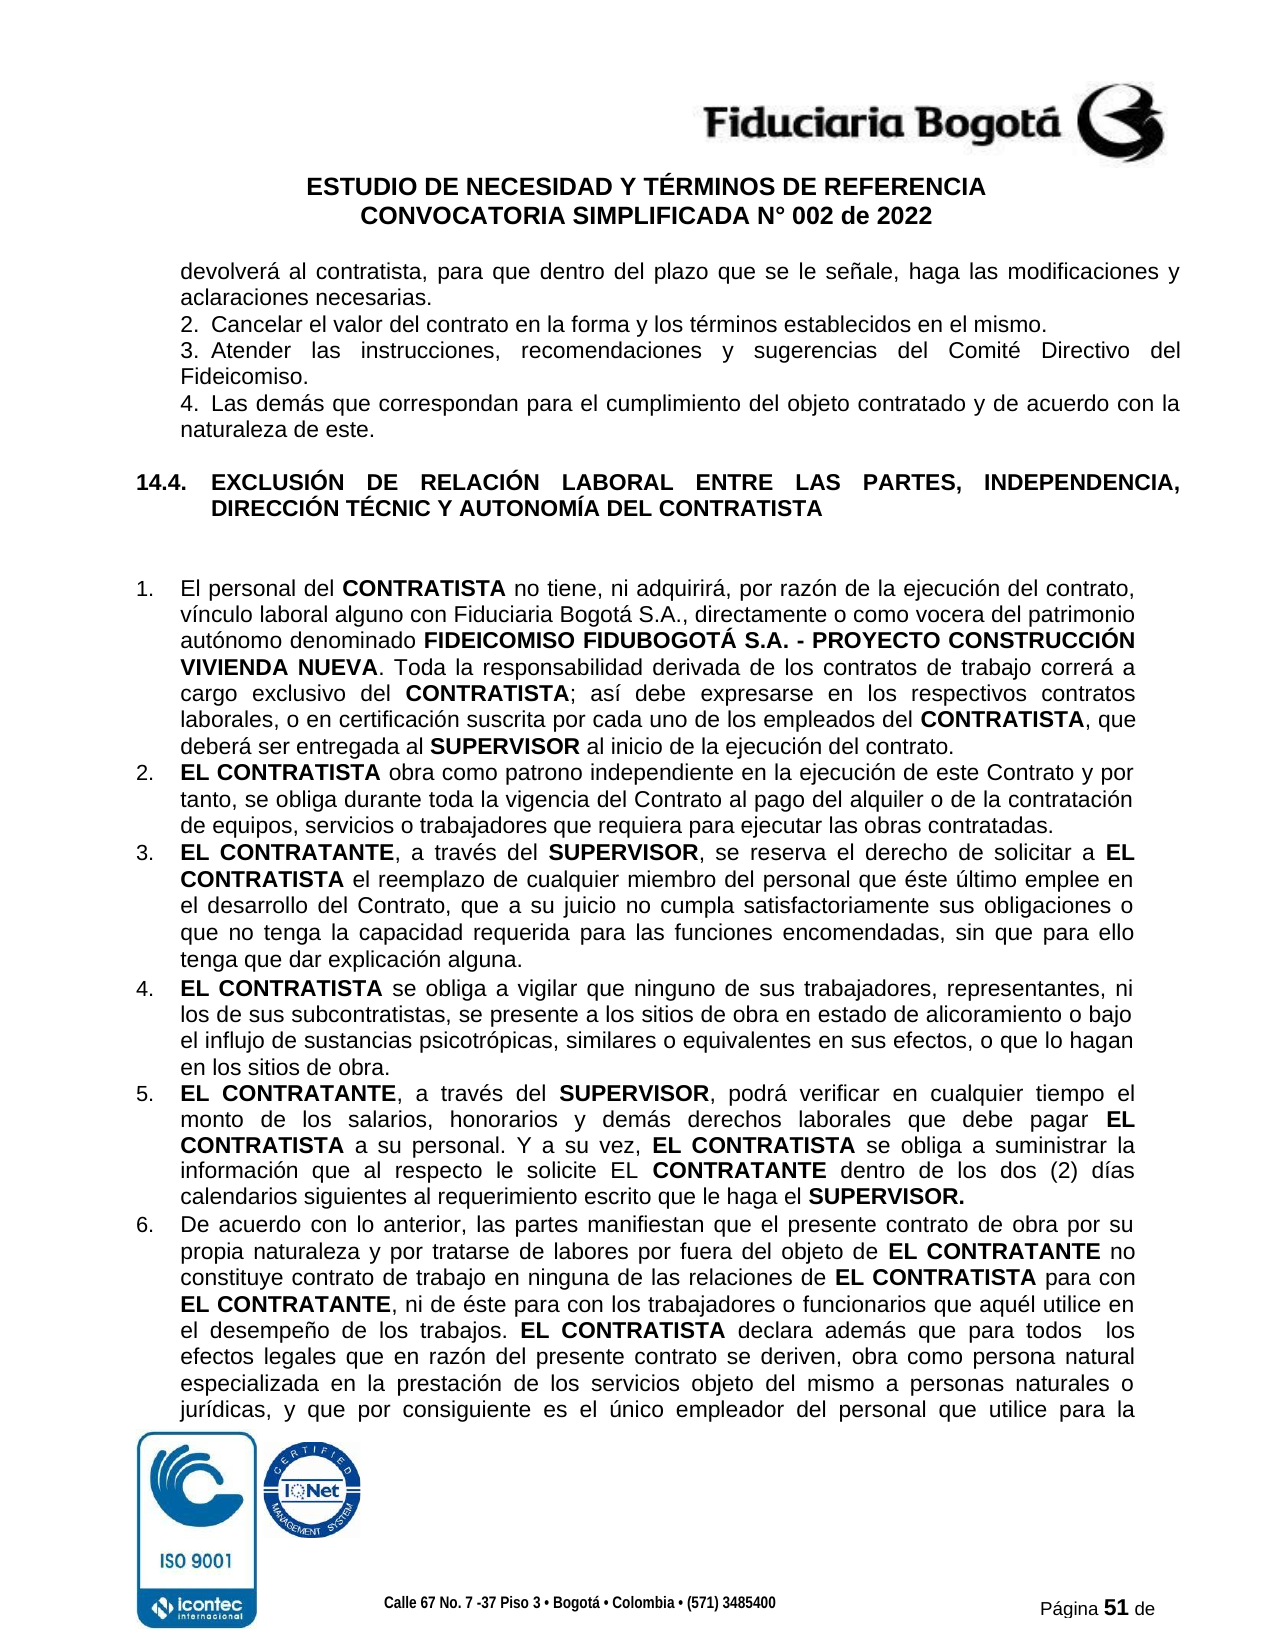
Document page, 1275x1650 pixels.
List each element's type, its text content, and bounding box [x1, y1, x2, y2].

list EL CONTRATISTA obra como patrono independiente en la ejecución de este Contrato y por tanto, se obliga durante toda la vigencia del Contrato al pago del alquiler o de la contratación de equipos, servicios o trabajadores que requiera para ejecutar las obras contratadas. [136, 759, 1135, 838]
picture [135, 1429, 258, 1629]
list EL CONTRATISTA se obliga a vigilar que ninguno de sus trabajadores, representantes, ni los de sus subcontratistas, se presente a los sitios de obra en estado de alicoramiento o bajo el influjo de sustancias psicotrópicas, similares o equivalentes en sus efectos, o que lo hagan en los sitios de obra. [136, 975, 1134, 1080]
picture [692, 81, 1168, 168]
list Cancelar el valor del contrato en la forma y los términos establecidos en el mismo. [180, 311, 1181, 337]
list EL CONTRATANTE, a través del SUPERVISOR, se reserva el derecho de solicitar a EL CONTRATISTA el reemplazo de cualquier miembro del personal que éste último emplee en el desarrollo del Contrato, que a su juicio no cumpla satisfactoriamente sus obligaciones o que no tenga la capacidad requerida para las funciones encomendadas, sin que para ello tenga que dar explicación alguna. [136, 839, 1135, 972]
list Atender las instrucciones, recomendaciones y sugerencias del Comité Directivo del Fideicomiso. [180, 337, 1181, 390]
list EXCLUSIÓN DE RELACIÓN LABORAL ENTRE LAS PARTES, INDEPENDENCIA, DIRECCIÓN TÉCNIC Y AUTONOMÍA DEL CONTRATISTA [136, 469, 1181, 522]
list Las demás que correspondan para el cumplimiento del objeto contratado y de acuerdo con la naturaleza de este. [180, 390, 1181, 442]
list EL CONTRATANTE, a través del SUPERVISOR, podrá verificar en cualquier tiempo el monto de los salarios, honorarios y demás derechos laborales que debe pagar EL CONTRATISTA a su personal. Y a su vez, EL CONTRATISTA se obliga a suministrar la información que al respecto le solicite EL CONTRATANTE dentro de los dos (2) días calendarios siguientes al requerimiento escrito que le haga el SUPERVISOR. [136, 1081, 1135, 1210]
list El personal del CONTRATISTA no tiene, ni adquirirá, por razón de la ejecución del contrato, vínculo laboral alguno con Fiduciaria Bogotá S.A., directamente o como vocera del patrimonio autónomo denominado FIDEICOMISO FIDUBOGOTÁ S.A. - PROYECTO CONSTRUCCIÓN VIVIENDA NUEVA. Toda la responsabilidad derivada de los contratos de trabajo correrá a cargo exclusivo del CONTRATISTA; así debe expresarse en los respectivos contratos laborales, o en certificación suscrita por cada uno de los empleados del CONTRATISTA, que deberá ser entregada al SUPERVISOR al inicio de la ejecución del contrato. [136, 574, 1136, 759]
picture [263, 1442, 361, 1538]
